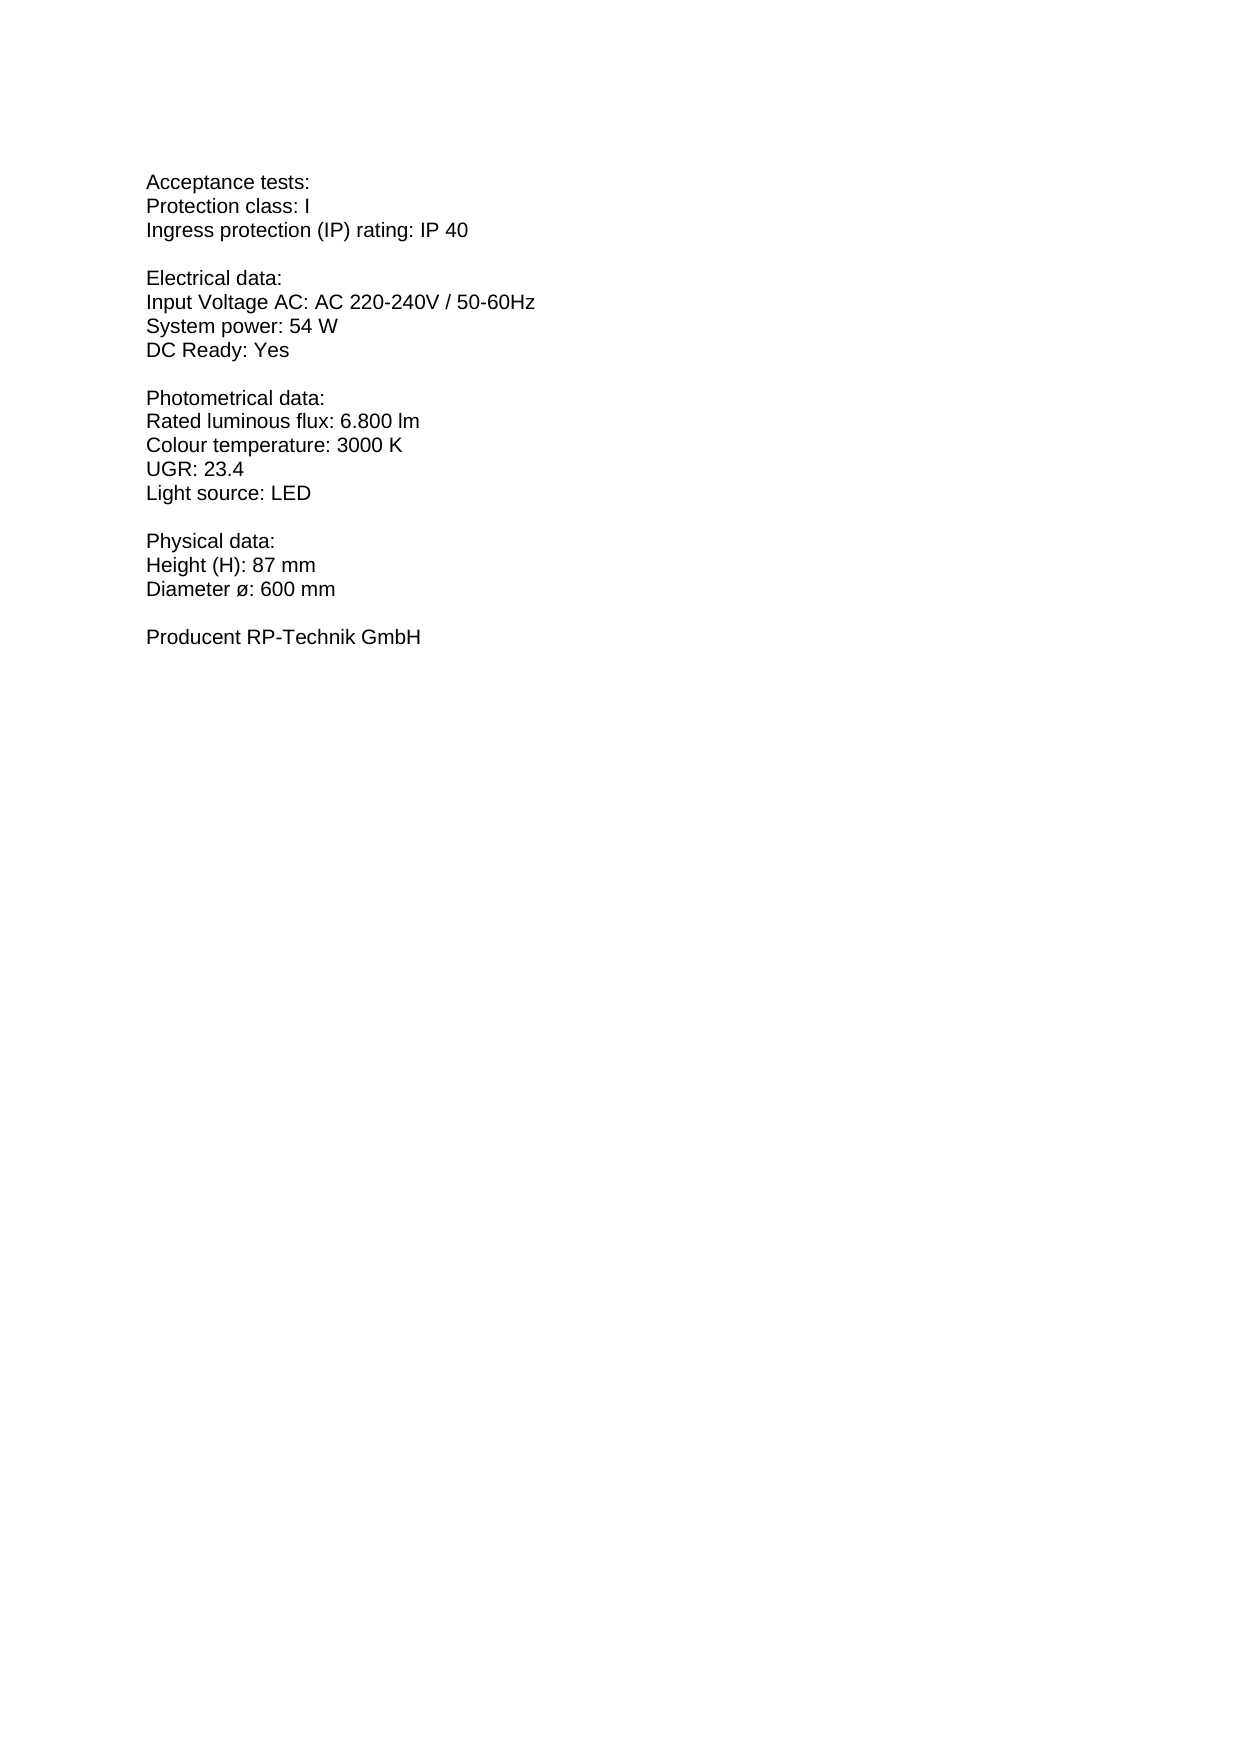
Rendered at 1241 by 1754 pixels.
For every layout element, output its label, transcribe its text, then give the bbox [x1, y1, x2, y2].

text DC Ready: Yes [146, 337, 1094, 361]
text System power: 54 W [146, 313, 1094, 337]
text Height (H): 87 mm [146, 553, 1094, 577]
text Colour temperature: 3000 K [146, 433, 1094, 457]
text UGR: 23.4 [146, 457, 1094, 481]
text Input Voltage AC: AC 220-240V / 50-60Hz [146, 289, 1094, 313]
text Diameter ø: 600 mm [146, 577, 1094, 601]
text Rated luminous flux: 6.800 lm [146, 409, 1094, 433]
text Light source: LED [146, 481, 1094, 505]
text Physical data: [146, 529, 1094, 553]
text Photometrical data: [146, 385, 1094, 409]
text Electrical data: [146, 266, 1094, 289]
text Acceptance tests: [146, 170, 1094, 194]
text Protection class: I [146, 194, 1094, 218]
text Ingress protection (IP) rating: IP 40 [146, 218, 1094, 242]
text Producent RP-Technik GmbH [146, 625, 1094, 649]
